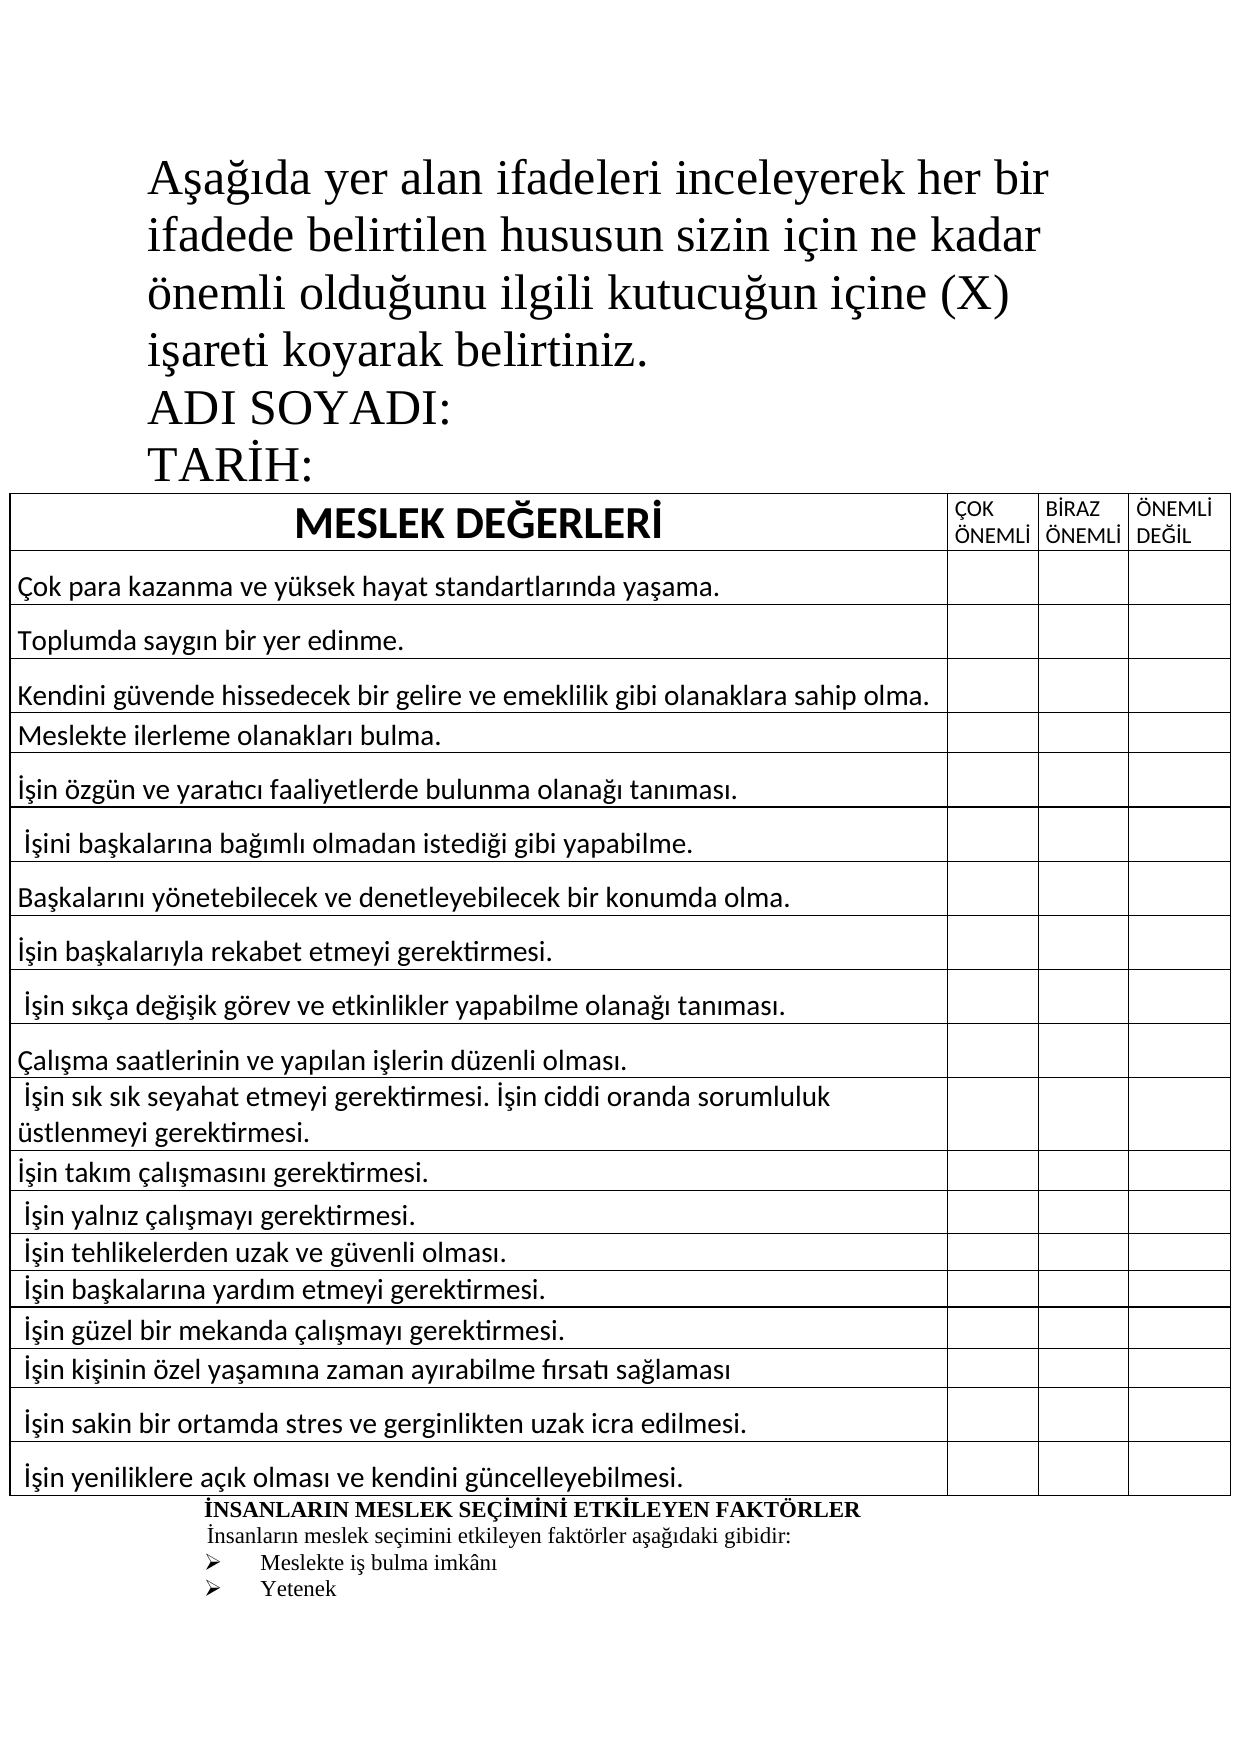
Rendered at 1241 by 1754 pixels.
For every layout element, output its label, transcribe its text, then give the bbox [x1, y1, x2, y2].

table_cell Çalışma saatlerinin ve yapılan işlerin düzenli olması. [11, 1024, 947, 1077]
table_cell [1129, 551, 1230, 604]
table_cell [948, 1191, 1038, 1233]
text İnsanların meslek seçimini etkileyen faktörler aşağıdaki gibidir: [148, 1523, 1093, 1549]
table_cell [948, 659, 1038, 712]
table_cell İşin yeniliklere açık olması ve kendini güncelleyebilmesi. [11, 1442, 947, 1495]
table_cell [948, 1388, 1038, 1441]
table_cell İşin başkalarına yardım etmeyi gerektirmesi. [11, 1271, 947, 1306]
table_cell [1129, 713, 1230, 752]
table_cell [948, 753, 1038, 806]
table_cell [948, 862, 1038, 915]
table_cell [948, 1234, 1038, 1270]
table_cell Kendini güvende hissedecek bir gelire ve emeklilik gibi olanaklara sahip olma. [11, 659, 947, 712]
table_header BİRAZ ÖNEMLİ [1039, 494, 1128, 550]
table_cell [1039, 605, 1128, 658]
text Aşağıda yer alan ifadeleri inceleyerek her bir ifadede belirtilen hususun sizin için ne kadar önemli olduğunu ilgili kutucuğun içine (X) işareti koyarak belirtiniz. [148, 148, 1093, 378]
table_cell İşini başkalarına bağımlı olmadan istediği gibi yapabilme. [11, 808, 947, 861]
table_cell [1129, 1388, 1230, 1441]
table_cell [948, 551, 1038, 604]
table_cell [1039, 1151, 1128, 1189]
table_cell [948, 1442, 1038, 1495]
table_cell [1039, 808, 1128, 861]
table_cell [1129, 862, 1230, 915]
table_cell [1129, 1024, 1230, 1077]
table_cell [1129, 1308, 1230, 1348]
table_cell [1129, 808, 1230, 861]
list Yetenek [204, 1575, 1093, 1602]
table_cell [1129, 753, 1230, 806]
table_cell [948, 1078, 1038, 1149]
table_cell [1039, 1271, 1128, 1306]
table_cell [1039, 916, 1128, 969]
table_cell Meslekte ilerleme olanakları bulma. [11, 713, 947, 752]
table_cell [1039, 862, 1128, 915]
table_header ÖNEMLİ DEĞİL [1129, 494, 1230, 550]
table_cell [948, 808, 1038, 861]
table_cell [1039, 753, 1128, 806]
table_cell [1039, 1078, 1128, 1149]
table_cell İşin güzel bir mekanda çalışmayı gerektirmesi. [11, 1308, 947, 1348]
table_cell [948, 1271, 1038, 1306]
table_cell [1039, 1191, 1128, 1233]
text TARİH: [148, 435, 1093, 493]
table_cell [1129, 1271, 1230, 1306]
table_cell [948, 1151, 1038, 1189]
table_cell İşin tehlikelerden uzak ve güvenli olması. [11, 1234, 947, 1270]
table_cell [948, 1308, 1038, 1348]
table_cell [1129, 1151, 1230, 1189]
table_cell [1039, 1024, 1128, 1077]
table_cell İşin sık sık seyahat etmeyi gerektirmesi. İşin ciddi oranda sorumluluk üstlenmeyi gerektirmesi. [11, 1078, 947, 1149]
table_cell [1039, 970, 1128, 1023]
table_cell İşin takım çalışmasını gerektirmesi. [11, 1151, 947, 1189]
table_cell Çok para kazanma ve yüksek hayat standartlarında yaşama. [11, 551, 947, 604]
table_cell [948, 1349, 1038, 1387]
table_cell [1039, 1308, 1128, 1348]
table_cell [948, 605, 1038, 658]
table_cell [948, 1024, 1038, 1077]
table_cell [1129, 659, 1230, 712]
table_cell Başkalarını yönetebilecek ve denetleyebilecek bir konumda olma. [11, 862, 947, 915]
table_cell [1039, 1388, 1128, 1441]
table_cell [948, 916, 1038, 969]
table_header MESLEK DEĞERLERİ [11, 494, 947, 550]
table_cell [1129, 1349, 1230, 1387]
table_cell Toplumda saygın bir yer edinme. [11, 605, 947, 658]
table_cell İşin sakin bir ortamda stres ve gerginlikten uzak icra edilmesi. [11, 1388, 947, 1441]
table_header ÇOK ÖNEMLİ [948, 494, 1038, 550]
table_cell [1039, 551, 1128, 604]
table_cell İşin özgün ve yaratıcı faaliyetlerde bulunma olanağı tanıması. [11, 753, 947, 806]
table_cell [948, 970, 1038, 1023]
table_cell [1039, 1234, 1128, 1270]
table_cell [1039, 713, 1128, 752]
table_cell [948, 713, 1038, 752]
list Meslekte iş bulma imkânı [204, 1549, 1093, 1575]
table_cell [1039, 1349, 1128, 1387]
table_cell İşin başkalarıyla rekabet etmeyi gerektirmesi. [11, 916, 947, 969]
table_cell [1039, 1442, 1128, 1495]
table_cell [1129, 1442, 1230, 1495]
text ADI SOYADI: [148, 378, 1093, 435]
table_cell [1039, 659, 1128, 712]
text İNSANLARIN MESLEK SEÇİMİNİ ETKİLEYEN FAKTÖRLER [148, 1496, 1093, 1523]
table_cell [1129, 1078, 1230, 1149]
table_cell İşin yalnız çalışmayı gerektirmesi. [11, 1191, 947, 1233]
table_cell İşin kişinin özel yaşamına zaman ayırabilme fırsatı sağlaması [11, 1349, 947, 1387]
table_cell [1129, 605, 1230, 658]
table_cell İşin sıkça değişik görev ve etkinlikler yapabilme olanağı tanıması. [11, 970, 947, 1023]
table_cell [1129, 1191, 1230, 1233]
table_cell [1129, 970, 1230, 1023]
table_cell [1129, 916, 1230, 969]
table_cell [1129, 1234, 1230, 1270]
